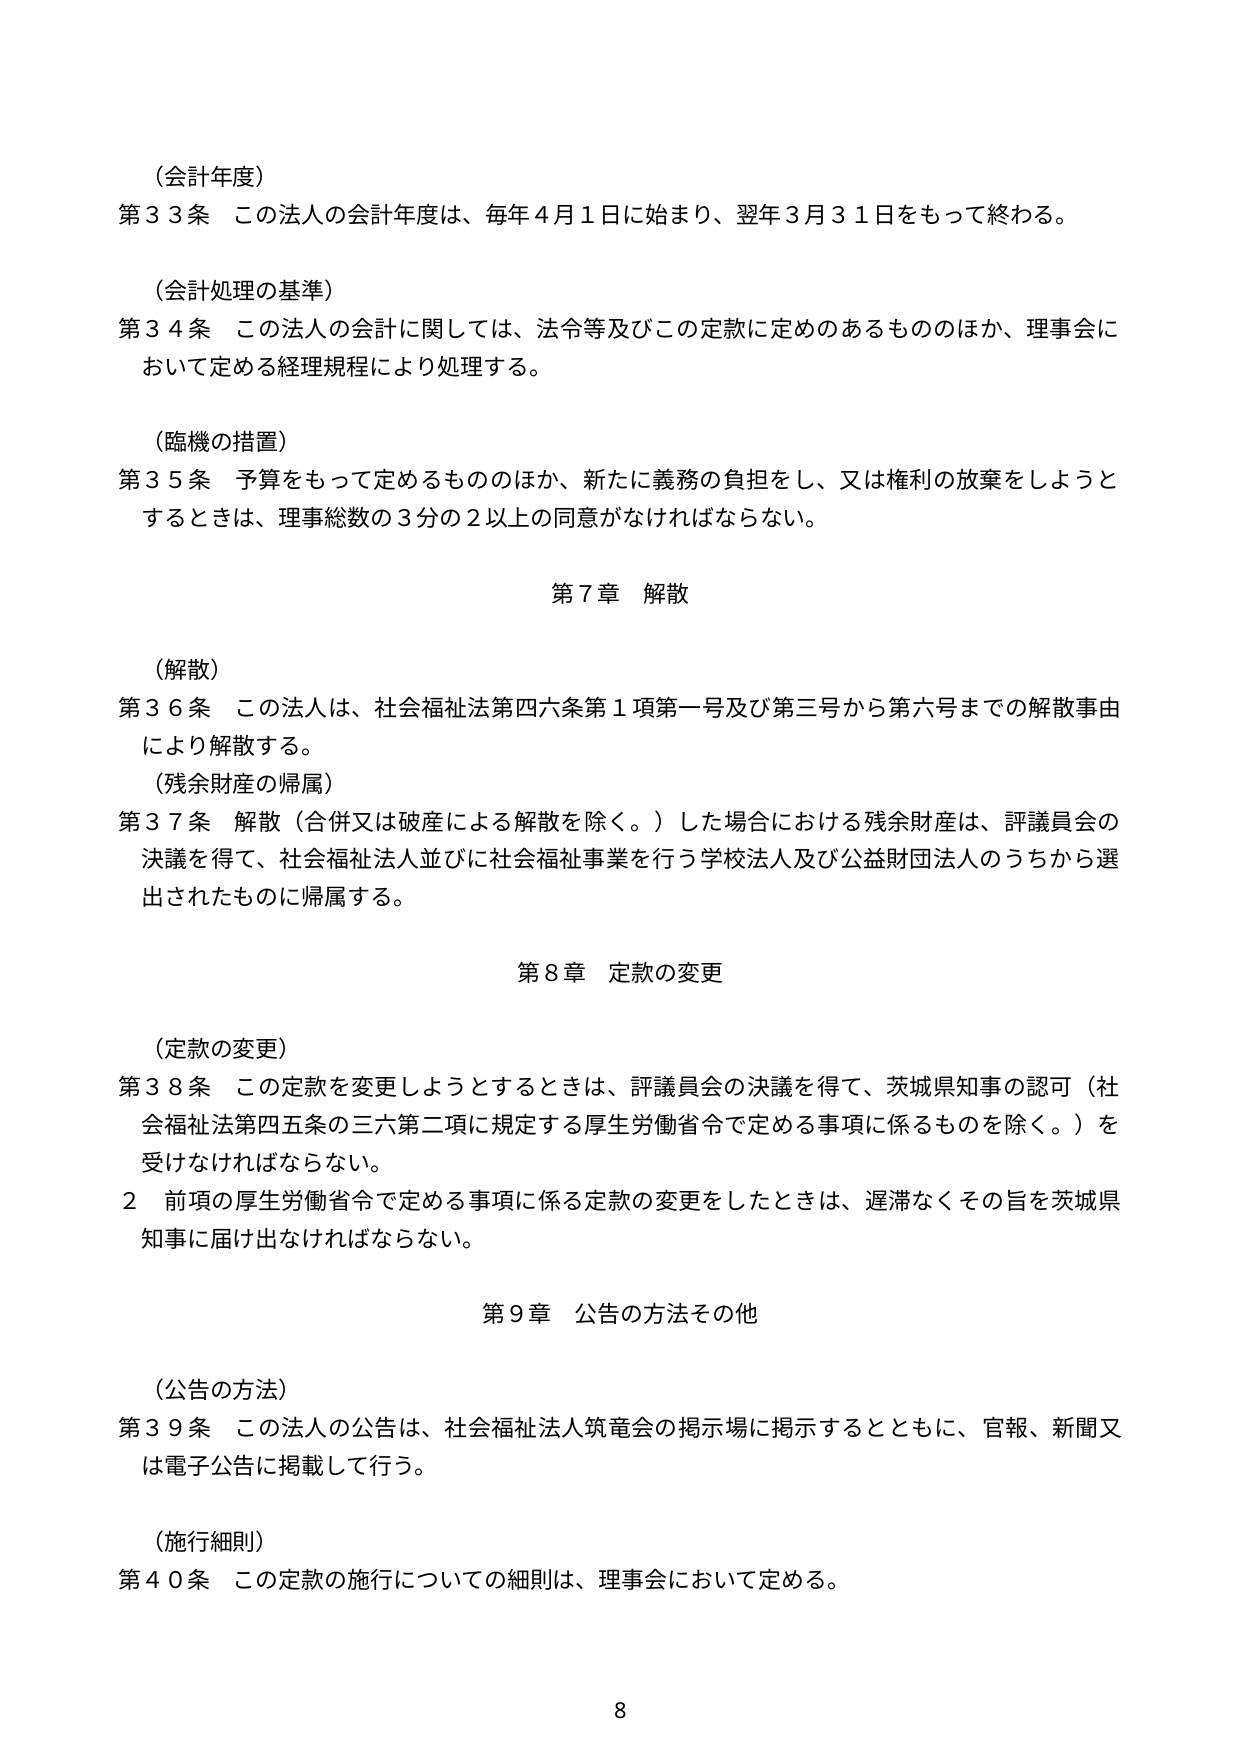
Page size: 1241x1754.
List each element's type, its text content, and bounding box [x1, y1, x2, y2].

text （会計年度） [118, 157, 1122, 194]
text 第３８条 この定款を変更しようとするときは、評議員会の決議を得て、茨城県知事の認可（社会福祉法第四五条の三六第二項に規定する厚生労働省令で定める事項に係るものを除く。）を受けなければならない。 [118, 1067, 1122, 1180]
text ２ 前項の厚生労働省令で定める事項に係る定款の変更をしたときは、遅滞なくその旨を茨城県知事に届け出なければならない。 [118, 1180, 1122, 1256]
text （会計処理の基準） [118, 270, 1122, 308]
text （施行細則） [118, 1522, 1122, 1559]
text 第３５条 予算をもって定めるもののほか、新たに義務の負担をし、又は権利の放棄をしようとするときは、理事総数の３分の２以上の同意がなければならない。 [118, 460, 1122, 536]
text 第３７条 解散（合併又は破産による解散を除く。）した場合における残余財産は、評議員会の決議を得て、社会福祉法人並びに社会福祉事業を行う学校法人及び公益財団法人のうちから選出されたものに帰属する。 [118, 801, 1122, 915]
text 第９章 公告の方法その他 [118, 1294, 1122, 1332]
text （臨機の措置） [118, 422, 1122, 460]
text 第７章 解散 [118, 574, 1122, 612]
text 第３４条 この法人の会計に関しては、法令等及びこの定款に定めのあるもののほか、理事会において定める経理規程により処理する。 [118, 308, 1122, 384]
text （定款の変更） [118, 1029, 1122, 1067]
text （解散） [118, 649, 1122, 687]
text 第４０条 この定款の施行についての細則は、理事会において定める。 [118, 1559, 1122, 1597]
text 第３３条 この法人の会計年度は、毎年４月１日に始まり、翌年３月３１日をもって終わる。 [118, 194, 1122, 232]
text 第３９条 この法人の公告は、社会福祉法人筑竜会の掲示場に掲示するとともに、官報、新聞又は電子公告に掲載して行う。 [118, 1408, 1122, 1484]
text 第３６条 この法人は、社会福祉法第四六条第１項第一号及び第三号から第六号までの解散事由により解散する。 [118, 687, 1122, 763]
text （残余財産の帰属） [118, 763, 1122, 801]
text （公告の方法） [118, 1370, 1122, 1408]
text 第８章 定款の変更 [118, 953, 1122, 991]
